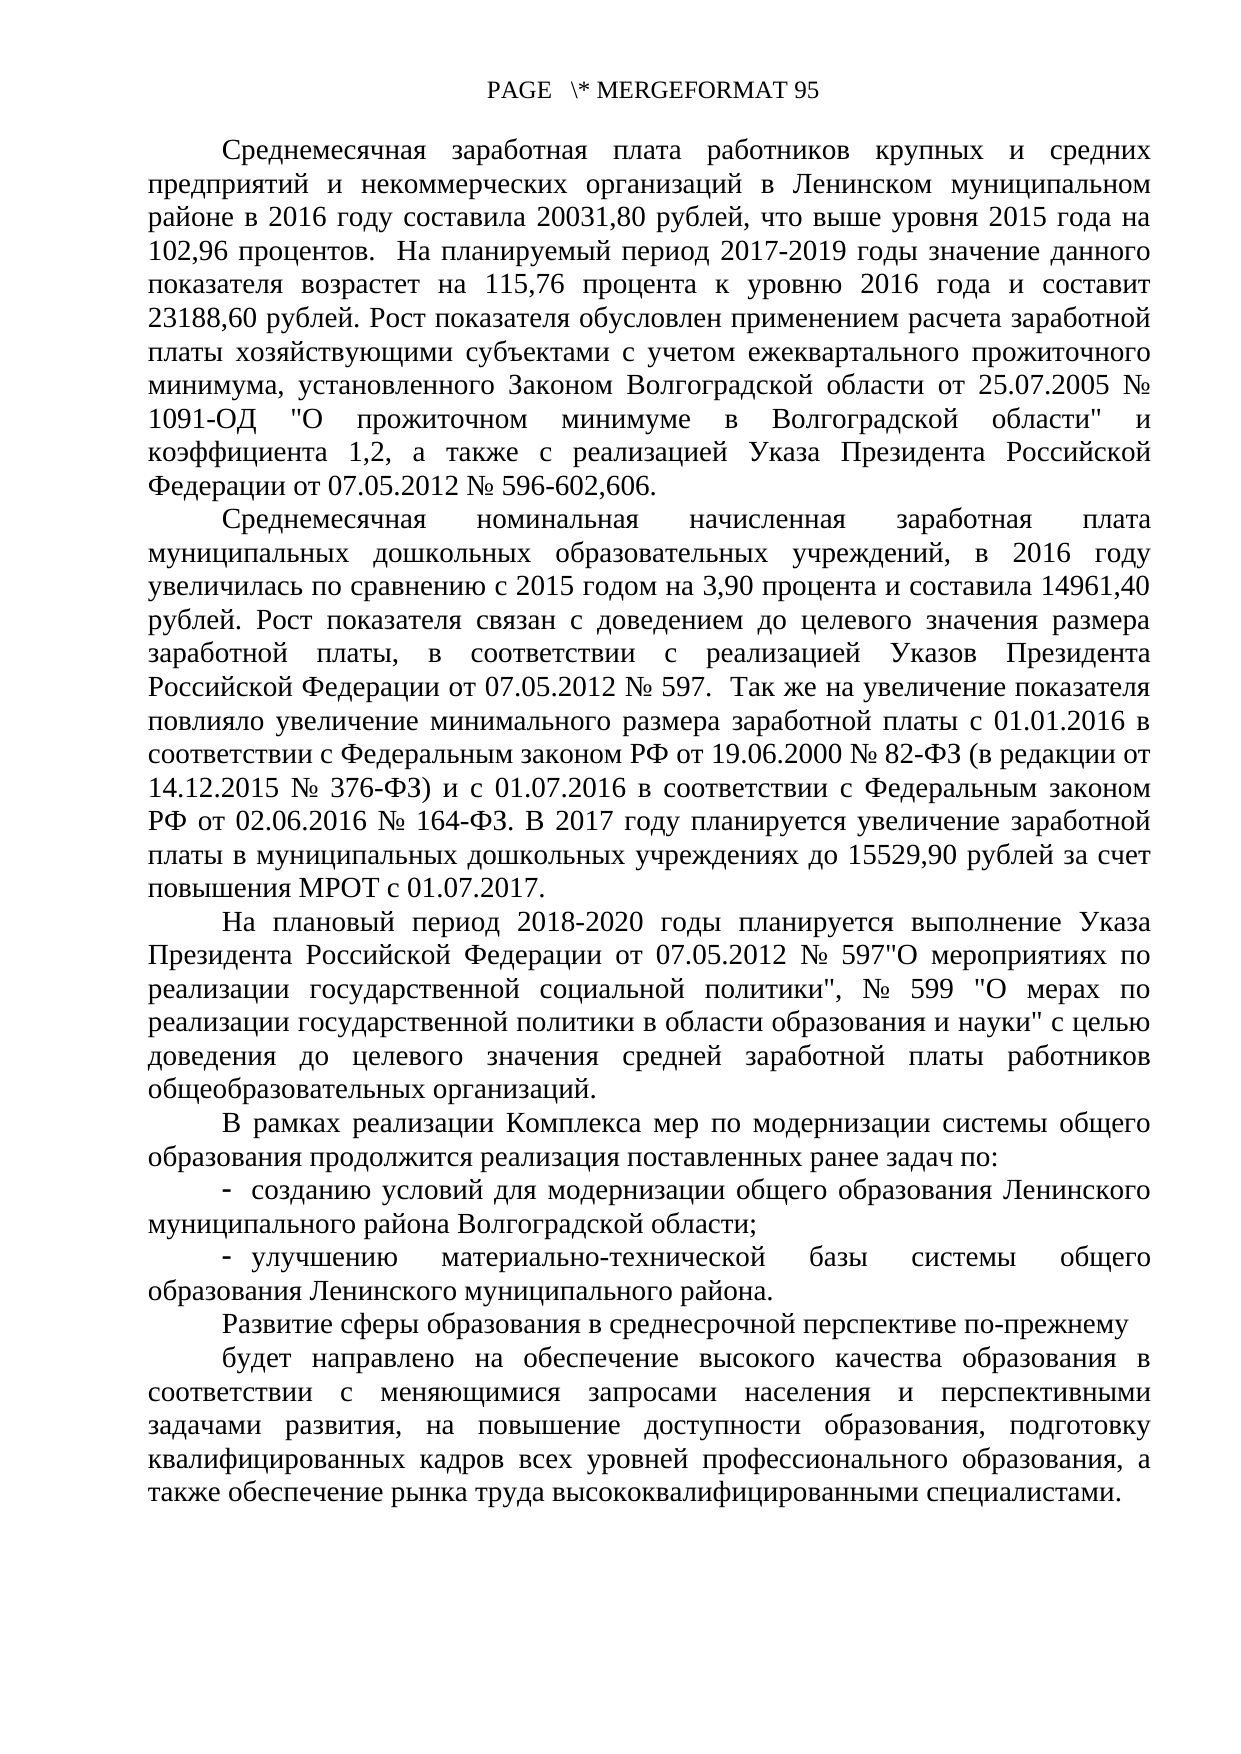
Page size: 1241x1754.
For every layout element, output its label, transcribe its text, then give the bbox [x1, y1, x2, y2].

list улучшению материально-технической базы системы общего образования Ленинского муниципального района. [148, 1239, 1152, 1307]
text Развитие сферы образования в среднесрочной перспективе по-прежнему [148, 1307, 1152, 1340]
text Среднемесячная заработная плата работников крупных и средних предприятий и некоммерческих организаций в Ленинском муниципальном районе в 2016 году составила 20031,80 рублей, что выше уровня 2015 года на 102,96 процентов. На планируемый период 2017-2019 годы значение данного показателя возрастет на 115,76 процента к уровню 2016 года и составит 23188,60 рублей. Рост показателя обусловлен применением расчета заработной платы хозяйствующими субъектами с учетом ежеквартального прожиточного минимума, установленного Законом Волгоградской области от 25.07.2005 № 1091-ОД "О прожиточном минимуме в Волгоградской области" и коэффициента 1,2, а также с реализацией Указа Президента Российской Федерации от 07.05.2012 № 596-602,606. [148, 132, 1152, 501]
list созданию условий для модернизации общего образования Ленинского муниципального района Волгоградской области; [148, 1172, 1152, 1239]
text В рамках реализации Комплекса мер по модернизации системы общего образования продолжится реализация поставленных ранее задач по: [148, 1105, 1152, 1172]
text будет направлено на обеспечение высокого качества образования в соответствии с меняющимися запросами населения и перспективными задачами развития, на повышение доступности образования, подготовку квалифицированных кадров всех уровней профессионального образования, а также обеспечение рынка труда высококвалифицированными специалистами. [148, 1340, 1152, 1508]
text Среднемесячная номинальная начисленная заработная плата муниципальных дошкольных образовательных учреждений, в 2016 году увеличилась по сравнению с 2015 годом на 3,90 процента и составила 14961,40 рублей. Рост показателя связан с доведением до целевого значения размера заработной платы, в соответствии с реализацией Указов Президента Российской Федерации от 07.05.2012 № 597. Так же на увеличение показателя повлияло увеличение минимального размера заработной платы с 01.01.2016 в соответствии с Федеральным законом РФ от 19.06.2000 № 82-ФЗ (в редакции от 14.12.2015 № 376-ФЗ) и с 01.07.2016 в соответствии с Федеральным законом РФ от 02.06.2016 № 164-ФЗ. В 2017 году планируется увеличение заработной платы в муниципальных дошкольных учреждениях до 15529,90 рублей за счет повышения МРОТ с 01.07.2017. [148, 501, 1152, 904]
text На плановый период 2018-2020 годы планируется выполнение Указа Президента Российской Федерации от 07.05.2012 № 597"О мероприятиях по реализации государственной социальной политики", № 599 "О мерах по реализации государственной политики в области образования и науки" с целью доведения до целевого значения средней заработной платы работников общеобразовательных организаций. [148, 904, 1152, 1105]
